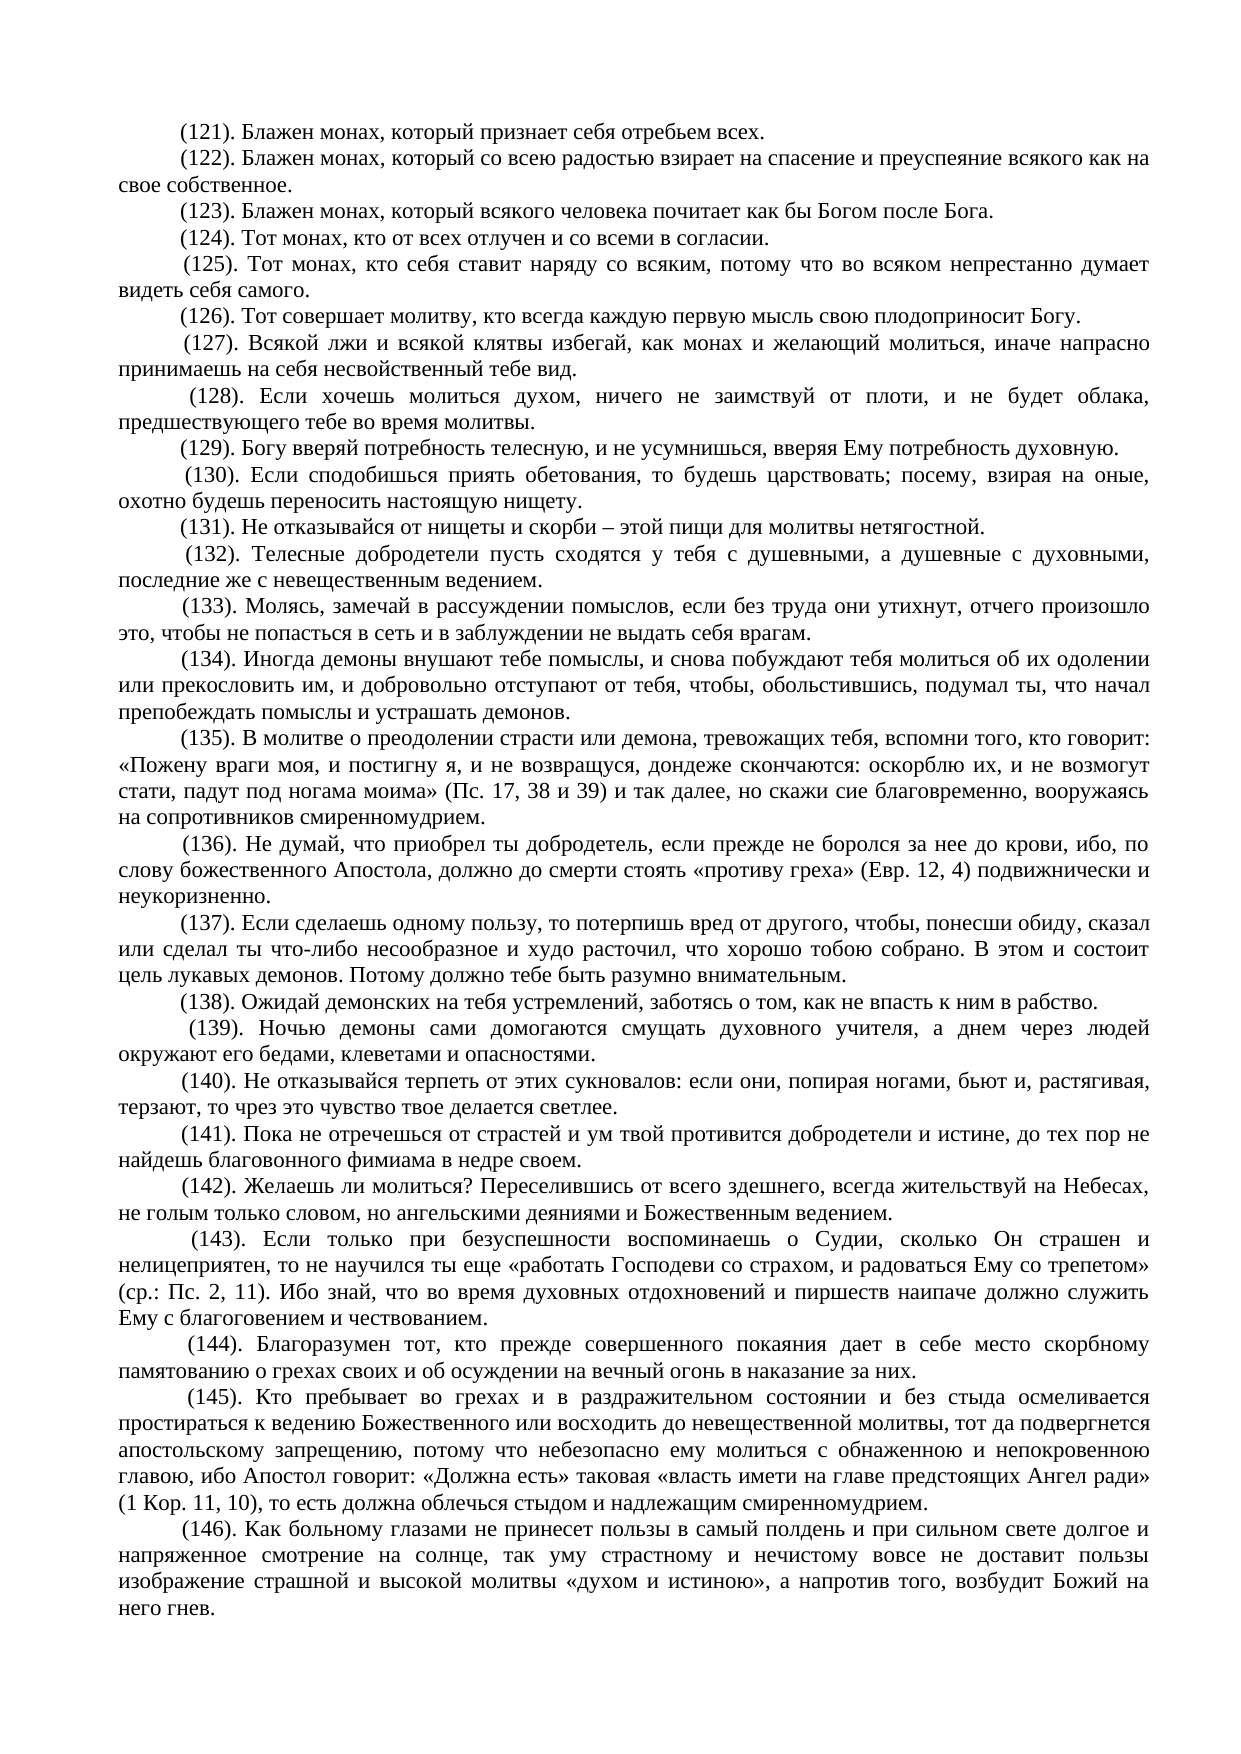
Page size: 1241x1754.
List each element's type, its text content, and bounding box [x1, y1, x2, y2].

text (138). Ожидай демонских на тебя устремлений, заботясь о том, как не впасть к ним в рабство. [118, 988, 1152, 1014]
text (123). Блажен монах, который всякого человека почитает как бы Богом после Бога. [118, 197, 1152, 223]
text (127). Всякой лжи и всякой клятвы избегай, как монах и желающий молиться, иначе напрасно принимаешь на себя несвойственный тебе вид. [118, 329, 1152, 382]
text (145). Кто пребывает во грехах и в раздражительном состоянии и без стыда осмеливается простираться к ведению Божественного или восходить до невещественной молитвы, тот да подвергнется апостольскому запрещению, потому что небезопасно ему молиться с обнаженною и непокровенною главою, ибо Апостол говорит: «Должна есть» таковая «власть имети на главе предстоящих Ангел ради» (1 Кор. 11, 10), то есть должна облечься стыдом и надлежащим смиренномудрием. [118, 1383, 1152, 1515]
text (125). Тот монах, кто себя ставит наряду со всяким, потому что во всяком непрестанно думает видеть себя самого. [118, 250, 1152, 303]
text (136). Не думай, что приобрел ты добродетель, если прежде не боролся за нее до крови, ибо, по слову божественного Апостола, должно до смерти стоять «противу греха» (Евр. 12, 4) подвижнически и неукоризненно. [118, 830, 1152, 909]
text (142). Желаешь ли молиться? Переселившись от всего здешнего, всегда жительствуй на Небесах, не голым только словом, но ангельскими деяниями и Божественным ведением. [118, 1172, 1152, 1225]
text (130). Если сподобишься приять обетования, то будешь царствовать; посему, взирая на оные, охотно будешь переносить настоящую нищету. [118, 461, 1152, 513]
text (139). Ночью демоны сами домогаются смущать духовного учителя, а днем через людей окружают его бедами, клеветами и опасностями. [118, 1014, 1152, 1067]
text (122). Блажен монах, который со всею радостью взирает на спасение и преуспеяние всякого как на свое собственное. [118, 144, 1152, 197]
text (140). Не отказывайся терпеть от этих сукновалов: если они, попирая ногами, бьют и, растягивая, терзают, то чрез это чувство твое делается светлее. [118, 1067, 1152, 1119]
text (137). Если сделаешь одному пользу, то потерпишь вред от другого, чтобы, понесши обиду, сказал или сделал ты что-либо несообразное и худо расточил, что хорошо тобою собрано. В этом и состоит цель лукавых демонов. Потому должно тебе быть разумно внимательным. [118, 909, 1152, 988]
text (143). Если только при безуспешности воспоминаешь о Судии, сколько Он страшен и нелицеприятен, то не научился ты еще «работать Господеви со страхом, и радоваться Ему со трепетом» (ср.: Пс. 2, 11). Ибо знай, что во время духовных отдохновений и пиршеств наипаче должно служить Ему с благоговением и чествованием. [118, 1225, 1152, 1330]
text (129). Богу вверяй потребность телесную, и не усумнишься, вверяя Ему потребность духовную. [118, 434, 1152, 461]
text (135). В молитве о преодолении страсти или демона, тревожащих тебя, вспомни того, кто говорит: «Пожену враги моя, и постигну я, и не возвращуся, дондеже скончаются: оскорблю их, и не возмогут стати, падут под ногама моима» (Пс. 17, 38 и 39) и так далее, но скажи сие благовременно, вооружаясь на сопротивников смиренномудрием. [118, 724, 1152, 830]
text (141). Пока не отречешься от страстей и ум твой противится добродетели и истине, до тех пор не найдешь благовонного фимиама в недре своем. [118, 1119, 1152, 1172]
text (146). Как больному глазами не принесет пользы в самый полдень и при сильном свете долгое и напряженное смотрение на солнце, так уму страстному и нечистому вовсе не доставит пользы изображение страшной и высокой молитвы «духом и истиною», а напротив того, возбудит Божий на него гнев. [118, 1515, 1152, 1620]
text (124). Тот монах, кто от всех отлучен и со всеми в согласии. [118, 223, 1152, 250]
text (131). Не отказывайся от нищеты и скорби – этой пищи для молитвы нетягостной. [118, 513, 1152, 540]
text (134). Иногда демоны внушают тебе помыслы, и снова побуждают тебя молиться об их одолении или прекословить им, и добровольно отступают от тебя, чтобы, обольстившись, подумал ты, что начал препобеждать помыслы и устрашать демонов. [118, 645, 1152, 724]
text (133). Молясь, замечай в рассуждении помыслов, если без труда они утихнут, отчего произошло это, чтобы не попасться в сеть и в заблуждении не выдать себя врагам. [118, 592, 1152, 645]
text (132). Телесные добродетели пусть сходятся у тебя с душевными, а душевные с духовными, последние же с невещественным ведением. [118, 540, 1152, 592]
text (128). Если хочешь молиться духом, ничего не заимствуй от плоти, и не будет облака, предшествующего тебе во время молитвы. [118, 382, 1152, 434]
text (121). Блажен монах, который признает себя отребьем всех. [118, 118, 1152, 144]
text (144). Благоразумен тот, кто прежде совершенного покаяния дает в себе место скорбному памятованию о грехах своих и об осуждении на вечный огонь в наказание за них. [118, 1330, 1152, 1383]
text (126). Тот совершает молитву, кто всегда каждую первую мысль свою плодоприносит Богу. [118, 303, 1152, 329]
